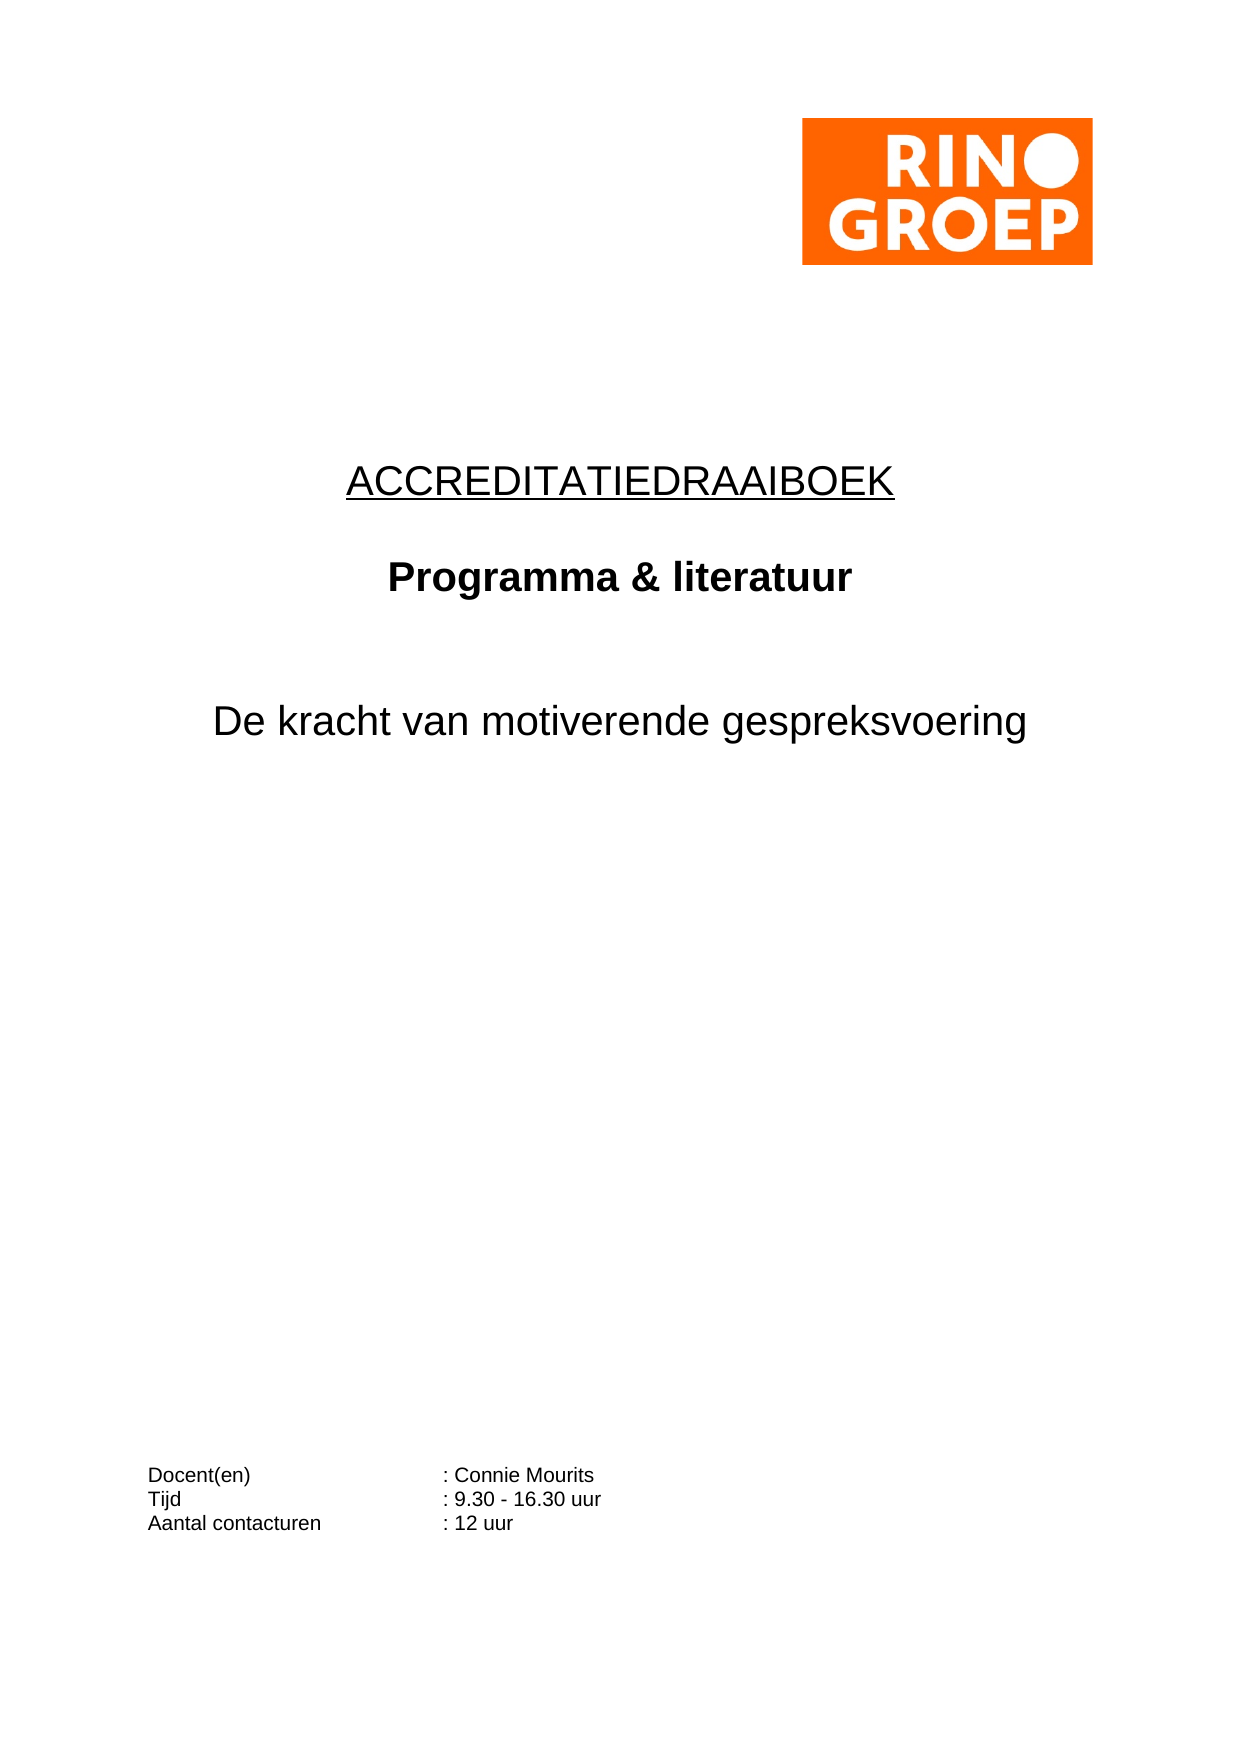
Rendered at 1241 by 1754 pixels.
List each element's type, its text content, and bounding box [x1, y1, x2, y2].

text De kracht van motiverende gespreksvoering [148, 696, 1093, 744]
text Tijd : 9.30 - 16.30 uur [148, 1487, 1093, 1511]
text ACCREDITATIEDRAAIBOEK [148, 457, 1093, 504]
text Aantal contacturen : 12 uur [148, 1511, 1093, 1535]
text Programma & literatuur [148, 552, 1093, 600]
text Docent(en) : Connie Mourits [148, 1463, 1093, 1487]
picture [802, 118, 1093, 265]
